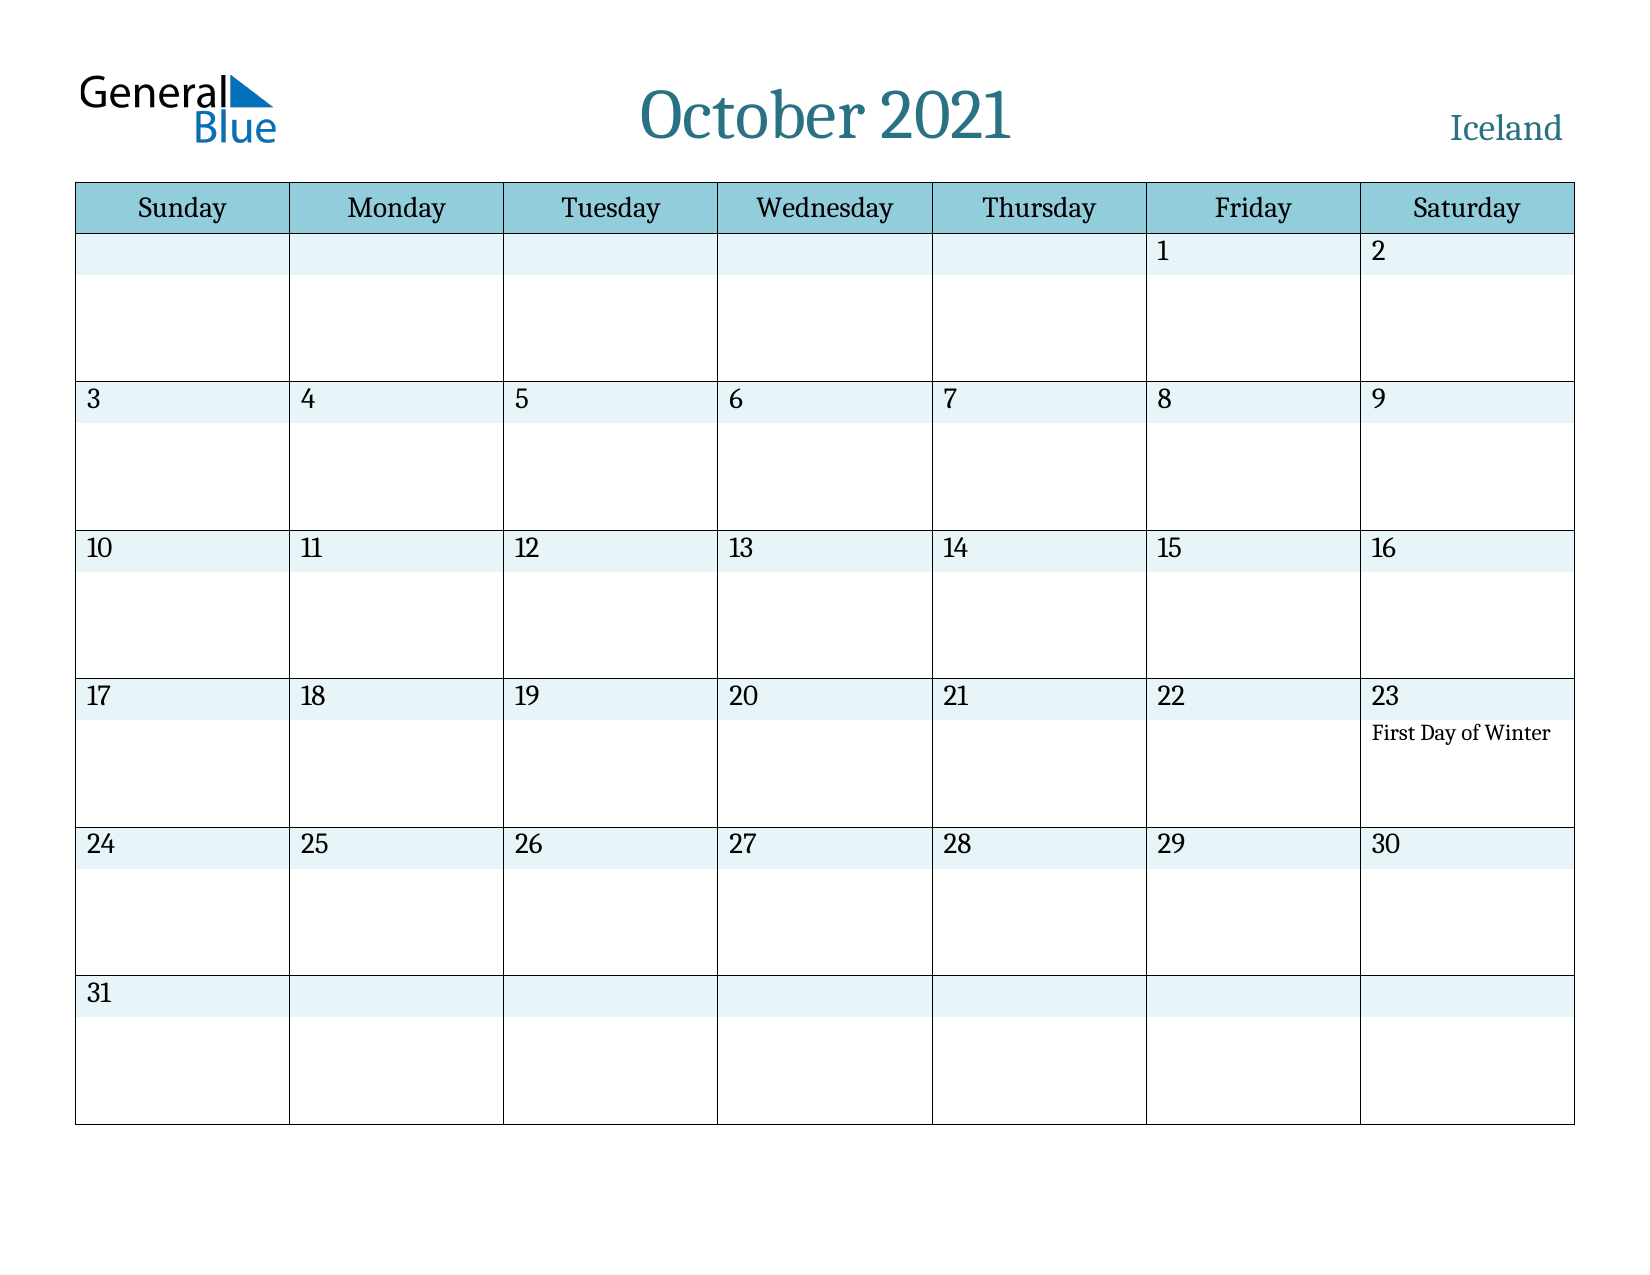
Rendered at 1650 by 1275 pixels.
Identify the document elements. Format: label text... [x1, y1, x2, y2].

table_cell 2 [1361, 234, 1574, 275]
table_cell [1361, 275, 1574, 381]
table_cell [290, 720, 503, 827]
table_cell [504, 976, 717, 1017]
table_cell Monday [290, 183, 503, 233]
table_cell [1361, 869, 1574, 975]
table_cell [718, 423, 932, 530]
table_cell [76, 423, 289, 530]
table_cell Friday [1147, 183, 1360, 233]
table_cell [933, 1017, 1146, 1123]
table_cell 5 [504, 382, 717, 423]
table_cell [290, 1017, 503, 1123]
table_cell 17 [76, 679, 289, 720]
picture [80, 75, 276, 143]
table_cell 4 [290, 382, 503, 423]
table_cell Sunday [76, 183, 289, 233]
table_cell [933, 572, 1146, 678]
table_cell Tuesday [504, 183, 717, 233]
table_cell [1147, 1017, 1360, 1123]
table_cell 18 [290, 679, 503, 720]
table_cell [504, 234, 717, 275]
table_cell [718, 234, 932, 275]
table_cell [1147, 869, 1360, 975]
table_cell 23 [1361, 679, 1574, 720]
table_cell 1 [1147, 234, 1360, 275]
table_cell [1361, 976, 1574, 1017]
table_cell 14 [933, 531, 1146, 572]
table_cell [290, 234, 503, 275]
table_cell [718, 572, 932, 678]
table_cell 12 [504, 531, 717, 572]
table_cell [718, 720, 932, 827]
table_cell [504, 572, 717, 678]
table_cell 25 [290, 828, 503, 869]
table_cell [76, 275, 289, 381]
table_cell [1361, 1017, 1574, 1123]
table_cell 15 [1147, 531, 1360, 572]
table_cell Saturday [1361, 183, 1574, 233]
table_cell [504, 423, 717, 530]
table_cell 31 [76, 976, 289, 1017]
table_cell [1147, 423, 1360, 530]
table_cell [76, 869, 289, 975]
table_cell [76, 720, 289, 827]
table_cell [1147, 572, 1360, 678]
table_cell [933, 423, 1146, 530]
table_cell Thursday [933, 183, 1146, 233]
table_cell Wednesday [718, 183, 932, 233]
table_cell 19 [504, 679, 717, 720]
table_cell [718, 869, 932, 975]
table_cell 16 [1361, 531, 1574, 572]
table_header [76, 75, 503, 182]
table_cell [504, 720, 717, 827]
table_cell [718, 275, 932, 381]
table_cell [1147, 976, 1360, 1017]
table_cell [290, 572, 503, 678]
table_cell 26 [504, 828, 717, 869]
table_cell [504, 275, 717, 381]
table_cell [290, 275, 503, 381]
table_cell 24 [76, 828, 289, 869]
table_cell [290, 869, 503, 975]
table_cell [290, 423, 503, 530]
table_cell [718, 976, 932, 1017]
table_cell 10 [76, 531, 289, 572]
table_cell [76, 234, 289, 275]
table_cell [933, 869, 1146, 975]
table_cell [1361, 423, 1574, 530]
table_cell [1147, 720, 1360, 827]
table_cell [933, 976, 1146, 1017]
table_cell [933, 275, 1146, 381]
table_cell 7 [933, 382, 1146, 423]
table_cell [1361, 572, 1574, 678]
table_cell 27 [718, 828, 932, 869]
table_cell 9 [1361, 382, 1574, 423]
table_cell [718, 1017, 932, 1123]
table_cell 30 [1361, 828, 1574, 869]
table_header Iceland [1146, 75, 1574, 182]
table_cell 22 [1147, 679, 1360, 720]
table_header October 2021 [504, 75, 1146, 182]
table_cell 11 [290, 531, 503, 572]
table_cell [933, 234, 1146, 275]
table_cell [290, 976, 503, 1017]
table_cell 13 [718, 531, 932, 572]
table_cell [504, 1017, 717, 1123]
table_cell [933, 720, 1146, 827]
table_cell 8 [1147, 382, 1360, 423]
table_cell 21 [933, 679, 1146, 720]
table_cell 20 [718, 679, 932, 720]
table_cell 6 [718, 382, 932, 423]
table_cell [76, 572, 289, 678]
table_cell 28 [933, 828, 1146, 869]
table_cell [504, 869, 717, 975]
table_cell 29 [1147, 828, 1360, 869]
table_cell [1147, 275, 1360, 381]
table_cell 3 [76, 382, 289, 423]
table_cell [76, 1017, 289, 1123]
table_cell First Day of Winter [1361, 720, 1574, 827]
